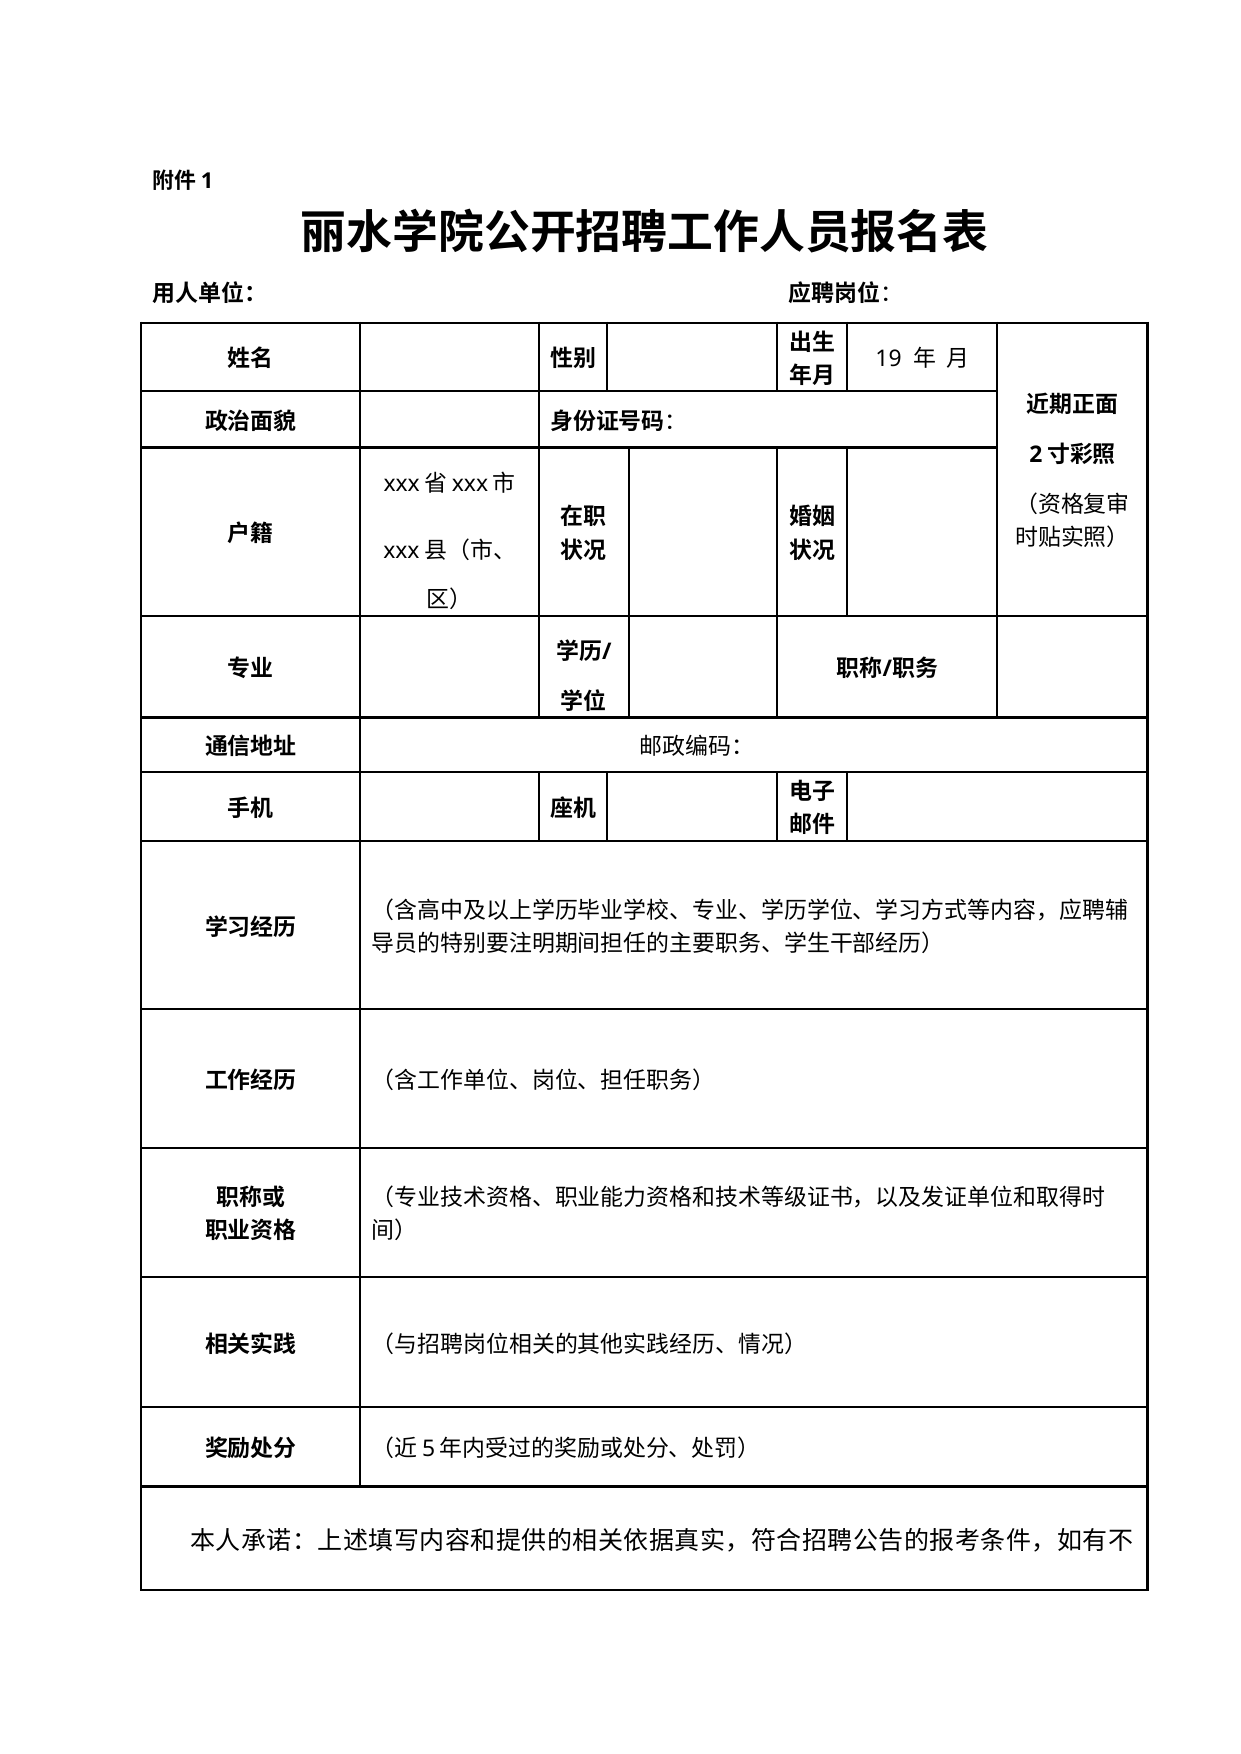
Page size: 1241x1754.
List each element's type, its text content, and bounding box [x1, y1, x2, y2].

table_cell [848, 773, 1146, 839]
table_cell [998, 617, 1146, 716]
table_cell 工作经历 [142, 1010, 359, 1147]
table_cell [361, 617, 538, 716]
table_cell [608, 773, 776, 839]
table_cell 出生年月 [778, 324, 846, 390]
table_cell 奖励处分 [142, 1408, 359, 1485]
table_header 丽水学院公开招聘工作人员报名表 [141, 196, 1147, 262]
table_cell 在职状况 [540, 449, 628, 614]
table_cell 邮政编码： [361, 719, 1146, 771]
table_cell 专业 [142, 617, 359, 716]
table_cell 婚姻状况 [778, 449, 846, 614]
table_cell 19 年 月 [848, 324, 996, 390]
table_cell （含高中及以上学历毕业学校、专业、学历学位、学习方式等内容，应聘辅导员的特别要注明期间担任的主要职务、学生干部经历） [361, 842, 1146, 1008]
table_cell 职称/职务 [778, 617, 996, 716]
table_cell （近5年内受过的奖励或处分、处罚） [361, 1408, 1146, 1485]
table_cell （专业技术资格、职业能力资格和技术等级证书，以及发证单位和取得时间） [361, 1149, 1146, 1276]
table_cell 职称或 职业资格 [142, 1149, 359, 1276]
table_cell 户籍 [142, 449, 359, 614]
table_cell xxx省xxx市xxx县（市、区） [361, 449, 538, 614]
table_cell 应聘岗位： [777, 262, 1147, 322]
table_cell 通信地址 [142, 719, 359, 771]
table_cell 近期正面 2寸彩照 （资格复审时贴实照） [998, 324, 1146, 614]
table_cell 座机 [540, 773, 606, 839]
table_cell （含工作单位、岗位、担任职务） [361, 1010, 1146, 1147]
table_cell [630, 617, 776, 716]
table_cell 身份证号码： [540, 392, 996, 446]
table_cell [848, 449, 996, 614]
table_cell 姓名 [142, 324, 359, 390]
table_cell [630, 449, 776, 614]
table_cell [142, 1488, 1146, 1589]
text 附件1 [152, 162, 1088, 196]
table_cell 学历/学位 [540, 617, 628, 716]
table_cell 电子邮件 [778, 773, 846, 839]
table_cell [361, 392, 538, 446]
table_cell 政治面貌 [142, 392, 359, 446]
table_cell 相关实践 [142, 1278, 359, 1406]
table_cell 用人单位： [141, 262, 777, 322]
table_cell [361, 324, 538, 390]
table_cell [608, 324, 776, 390]
table_cell 学习经历 [142, 842, 359, 1008]
table_cell 性别 [540, 324, 606, 390]
table_cell 手机 [142, 773, 359, 839]
table_cell [361, 773, 538, 839]
table_cell （与招聘岗位相关的其他实践经历、情况） [361, 1278, 1146, 1406]
